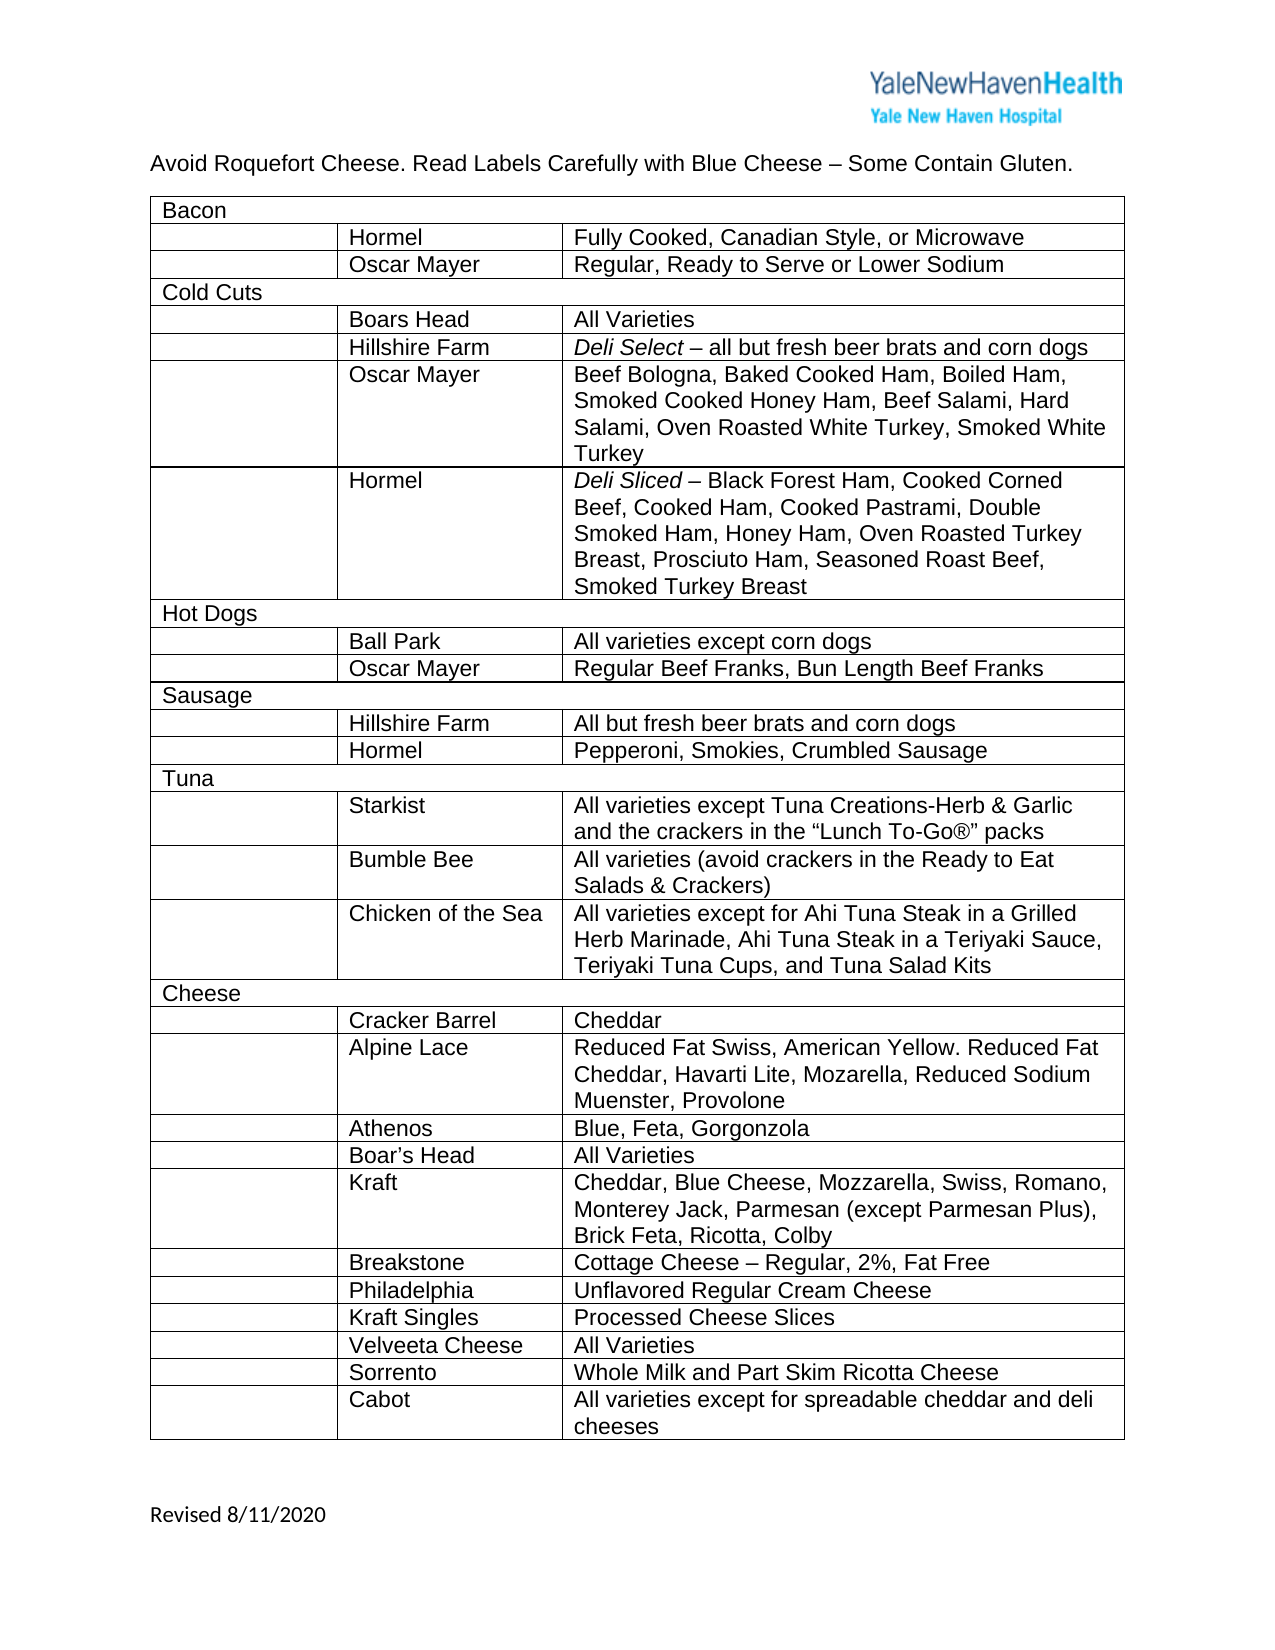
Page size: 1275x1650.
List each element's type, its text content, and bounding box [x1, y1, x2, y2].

table_header Bacon [151, 197, 1124, 223]
table_cell Reduced Fat Swiss, American Yellow. Reduced Fat Cheddar, Havarti Lite, Mozarella, Reduced Sodium Muenster, Provolone [563, 1034, 1124, 1113]
table_cell [151, 1007, 337, 1033]
table_cell Deli Sliced – Black Forest Ham, Cooked Corned Beef, Cooked Ham, Cooked Pastrami, Double Smoked Ham, Honey Ham, Oven Roasted Turkey Breast, Prosciuto Ham, Seasoned Roast Beef, Smoked Turkey Breast [563, 468, 1124, 599]
table_cell Athenos [338, 1115, 562, 1141]
table_cell Velveeta Cheese [338, 1332, 562, 1358]
table_cell Bumble Bee [338, 846, 562, 898]
table_cell Cracker Barrel [338, 1007, 562, 1033]
table_cell All Varieties [563, 1142, 1124, 1168]
table_cell Unflavored Regular Cream Cheese [563, 1277, 1124, 1303]
table_cell Oscar Mayer [338, 251, 562, 278]
table_cell [151, 1277, 337, 1303]
table_cell Tuna [151, 765, 1124, 791]
table_cell All varieties (avoid crackers in the Ready to Eat Salads & Crackers) [563, 846, 1124, 898]
table_cell [151, 710, 337, 736]
table_cell [151, 1249, 337, 1276]
table_cell Oscar Mayer [338, 361, 562, 466]
table_cell Breakstone [338, 1249, 562, 1276]
table_cell All varieties except Tuna Creations-Herb & Garlic and the crackers in the “Lunch To-Go®” packs [563, 792, 1124, 845]
table_cell [151, 655, 337, 681]
table_cell [151, 737, 337, 763]
table_cell Hormel [338, 737, 562, 763]
table_cell Fully Cooked, Canadian Style, or Microwave [563, 224, 1124, 250]
table_cell [151, 1034, 337, 1113]
table_cell [151, 468, 337, 599]
table_cell Boars Head [338, 306, 562, 332]
table_cell All Varieties [563, 306, 1124, 332]
table_cell All varieties except for Ahi Tuna Steak in a Grilled Herb Marinade, Ahi Tuna Steak in a Teriyaki Sauce, Teriyaki Tuna Cups, and Tuna Salad Kits [563, 900, 1124, 978]
text Avoid Roquefort Cheese. Read Labels Carefully with Blue Cheese – Some Contain Gluten. [150, 150, 1125, 176]
table_cell Sausage [151, 683, 1124, 709]
table_cell Hormel [338, 224, 562, 250]
table_cell Sorrento [338, 1359, 562, 1385]
table_cell Kraft [338, 1169, 562, 1248]
table_cell Whole Milk and Part Skim Ricotta Cheese [563, 1359, 1124, 1385]
table_cell Hot Dogs [151, 600, 1124, 627]
table_cell [151, 846, 337, 898]
table_cell Chicken of the Sea [338, 900, 562, 978]
table_cell Cottage Cheese – Regular, 2%, Fat Free [563, 1249, 1124, 1276]
table_cell Oscar Mayer [338, 655, 562, 681]
table_cell [151, 900, 337, 978]
table_cell [151, 1359, 337, 1385]
table_cell Regular Beef Franks, Bun Length Beef Franks [563, 655, 1124, 681]
table_cell Ball Park [338, 628, 562, 654]
table_cell Hillshire Farm [338, 710, 562, 736]
table_cell Boar’s Head [338, 1142, 562, 1168]
table_cell Beef Bologna, Baked Cooked Ham, Boiled Ham, Smoked Cooked Honey Ham, Beef Salami, Hard Salami, Oven Roasted White Turkey, Smoked White Turkey [563, 361, 1124, 466]
table_cell [151, 1304, 337, 1331]
table_cell Alpine Lace [338, 1034, 562, 1113]
picture [870, 48, 1122, 150]
table_cell Deli Select – all but fresh beer brats and corn dogs [563, 334, 1124, 360]
table_cell Hormel [338, 468, 562, 599]
table_cell [151, 306, 337, 332]
table_cell All Varieties [563, 1332, 1124, 1358]
table_cell [151, 1332, 337, 1358]
table_cell [151, 334, 337, 360]
table_cell Cold Cuts [151, 279, 1124, 305]
table_cell [151, 1169, 337, 1248]
table_cell Pepperoni, Smokies, Crumbled Sausage [563, 737, 1124, 763]
table_cell All varieties except for spreadable cheddar and deli cheeses [563, 1386, 1124, 1439]
table_cell Starkist [338, 792, 562, 845]
table_cell [151, 251, 337, 278]
table_cell [151, 792, 337, 845]
table_cell All but fresh beer brats and corn dogs [563, 710, 1124, 736]
table_cell Philadelphia [338, 1277, 562, 1303]
table_cell [151, 628, 337, 654]
table_cell Hillshire Farm [338, 334, 562, 360]
table_cell Regular, Ready to Serve or Lower Sodium [563, 251, 1124, 278]
table_cell All varieties except corn dogs [563, 628, 1124, 654]
table_cell [151, 224, 337, 250]
table_cell Cheese [151, 980, 1124, 1006]
table_cell [151, 1115, 337, 1141]
table_cell Cabot [338, 1386, 562, 1439]
table_cell Cheddar [563, 1007, 1124, 1033]
table_cell Processed Cheese Slices [563, 1304, 1124, 1331]
table_cell Cheddar, Blue Cheese, Mozzarella, Swiss, Romano, Monterey Jack, Parmesan (except Parmesan Plus), Brick Feta, Ricotta, Colby [563, 1169, 1124, 1248]
table_cell [151, 1142, 337, 1168]
table_cell Blue, Feta, Gorgonzola [563, 1115, 1124, 1141]
table_cell [151, 1386, 337, 1439]
table_cell Kraft Singles [338, 1304, 562, 1331]
table_cell [151, 361, 337, 466]
